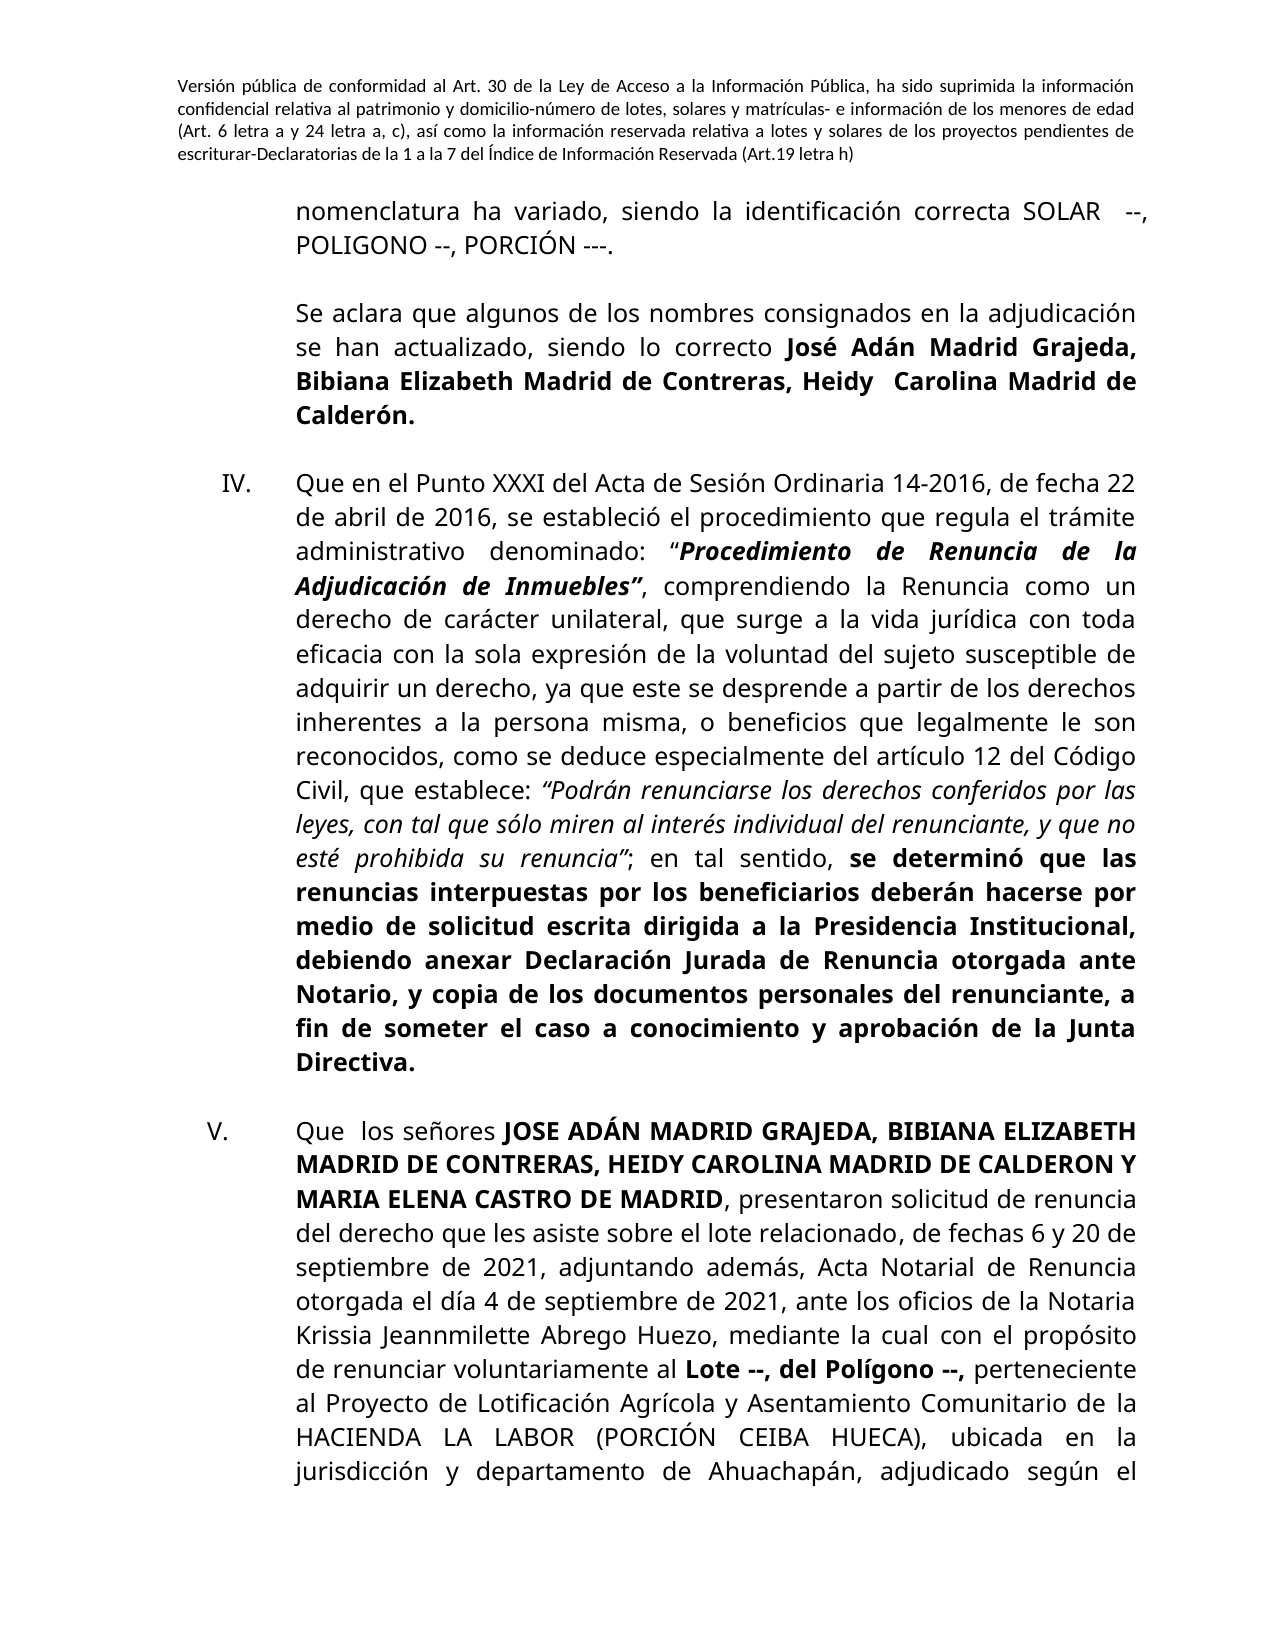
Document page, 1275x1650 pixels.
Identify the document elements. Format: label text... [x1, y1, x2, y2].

text Se aclara que algunos de los nombres consignados en la adjudicación se han actualizado, siendo lo correcto José Adán Madrid Grajeda, Bibiana Elizabeth Madrid de Contreras, Heidy Carolina Madrid de Calderón. [295, 296, 1137, 432]
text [295, 193, 1149, 262]
list Que en el Punto XXXI del Acta de Sesión Ordinaria 14-2016, de fecha 22 de abril de 2016, se estableció el procedimiento que regula el trámite administrativo denominado: “Procedimiento de Renuncia de la Adjudicación de Inmuebles”, comprendiendo la Renuncia como un derecho de carácter unilateral, que surge a la vida jurídica con toda eficacia con la sola expresión de la voluntad del sujeto susceptible de adquirir un derecho, ya que este se desprende a partir de los derechos inherentes a la persona misma, o beneficios que legalmente le son reconocidos, como se deduce especialmente del artículo 12 del Código Civil, que establece: “Podrán renunciarse los derechos conferidos por las leyes, con tal que sólo miren al interés individual del renunciante, y que no esté prohibida su renuncia”; en tal sentido, se determinó que las renuncias interpuestas por los beneficiarios deberán hacerse por medio de solicitud escrita dirigida a la Presidencia Institucional, debiendo anexar Declaración Jurada de Renuncia otorgada ante Notario, y copia de los documentos personales del renunciante, a fin de someter el caso a conocimiento y aprobación de la Junta Directiva. [222, 466, 1137, 1079]
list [207, 1113, 1137, 1488]
